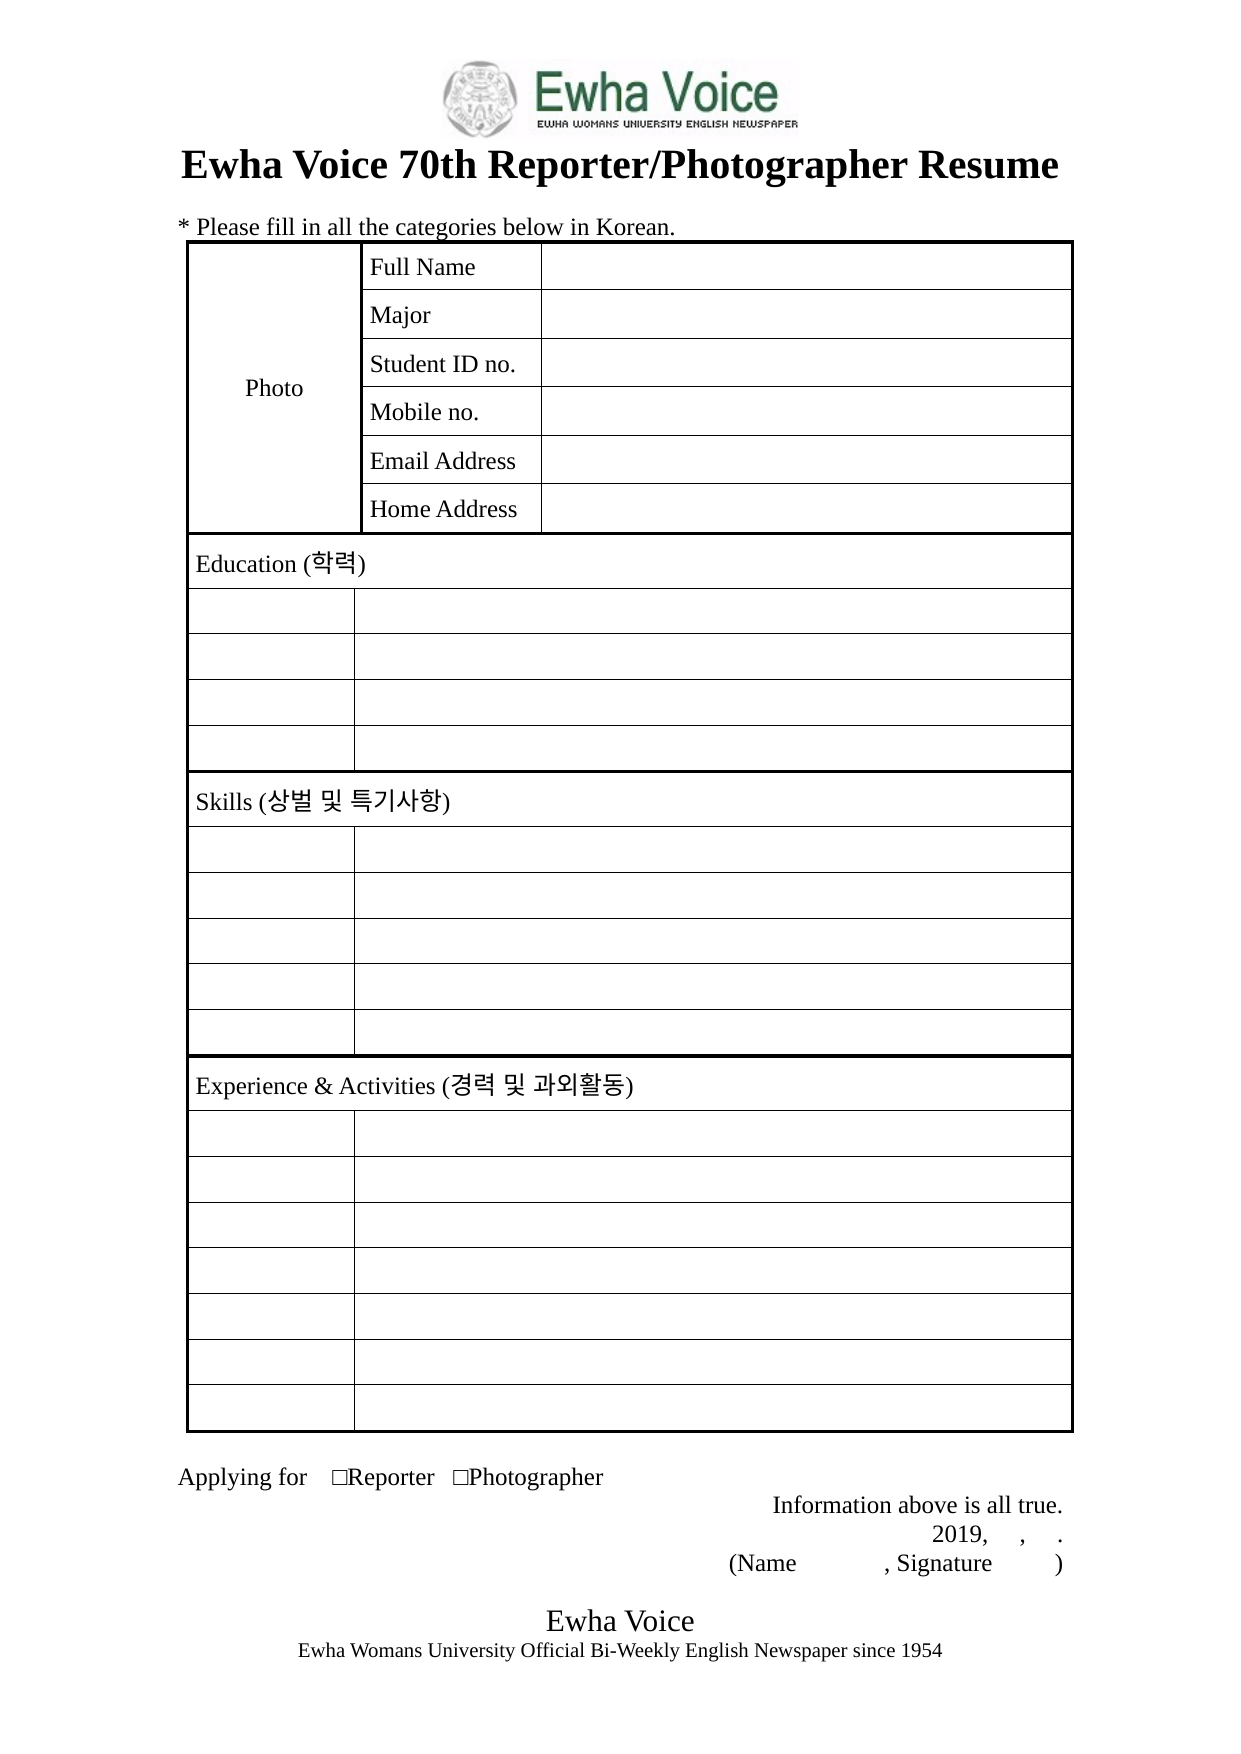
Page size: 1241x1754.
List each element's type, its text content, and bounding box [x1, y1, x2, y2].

table_cell [355, 919, 1071, 963]
table_cell [355, 964, 1071, 1009]
text Applying for □Reporter □Photographer [177, 1462, 1063, 1490]
table_cell [189, 634, 354, 679]
table_header Photo [189, 244, 360, 532]
table_cell [355, 1248, 1071, 1293]
table_cell [542, 387, 1071, 434]
table_cell [189, 1157, 354, 1202]
table_cell [189, 680, 354, 724]
table_cell Major [363, 290, 541, 337]
text Information above is all true. [177, 1490, 1063, 1519]
table_cell [355, 827, 1071, 872]
text 2019, , . [177, 1519, 1063, 1548]
table_cell [355, 1203, 1071, 1247]
table_cell [542, 290, 1071, 337]
table_cell [542, 339, 1071, 386]
table_header Full Name [363, 244, 541, 289]
table_cell [189, 1203, 354, 1247]
table_cell [189, 873, 354, 917]
table_cell [189, 1111, 354, 1156]
table_cell Email Address [363, 436, 541, 483]
table_cell Student ID no. [363, 339, 541, 386]
text Ewha Voice 70th Reporter/Photographer Resume [177, 140, 1063, 188]
table_cell [355, 1385, 1071, 1430]
table_cell [355, 1010, 1071, 1054]
table_cell [355, 1294, 1071, 1338]
table_cell [189, 1385, 354, 1430]
table_cell [355, 1111, 1071, 1156]
table_cell [355, 589, 1071, 633]
table_cell [355, 873, 1071, 917]
table_cell [189, 1294, 354, 1338]
table_cell Skills (상벌 및 특기사항) [189, 773, 1071, 826]
table_cell [189, 726, 354, 770]
picture [441, 59, 799, 140]
table_cell [355, 1340, 1071, 1384]
table_cell Experience & Activities (경력 및 과외활동) [189, 1058, 1071, 1110]
table_cell [355, 680, 1071, 724]
text (Name , Signature ) [177, 1548, 1063, 1577]
table_cell [355, 634, 1071, 679]
table_cell [355, 1157, 1071, 1202]
table_cell [189, 589, 354, 633]
text * Please fill in all the categories below in Korean. [177, 212, 1063, 240]
table_cell [542, 484, 1071, 532]
table_cell [189, 827, 354, 872]
table_cell [189, 964, 354, 1009]
table_cell [189, 1010, 354, 1054]
table_cell [189, 919, 354, 963]
table_header [542, 244, 1071, 289]
table_cell [542, 436, 1071, 483]
table_cell [189, 1340, 354, 1384]
table_cell Home Address [363, 484, 541, 532]
table_cell Education (학력) [189, 535, 1071, 588]
table_cell Mobile no. [363, 387, 541, 434]
table_cell [355, 726, 1071, 770]
table_cell [189, 1248, 354, 1293]
